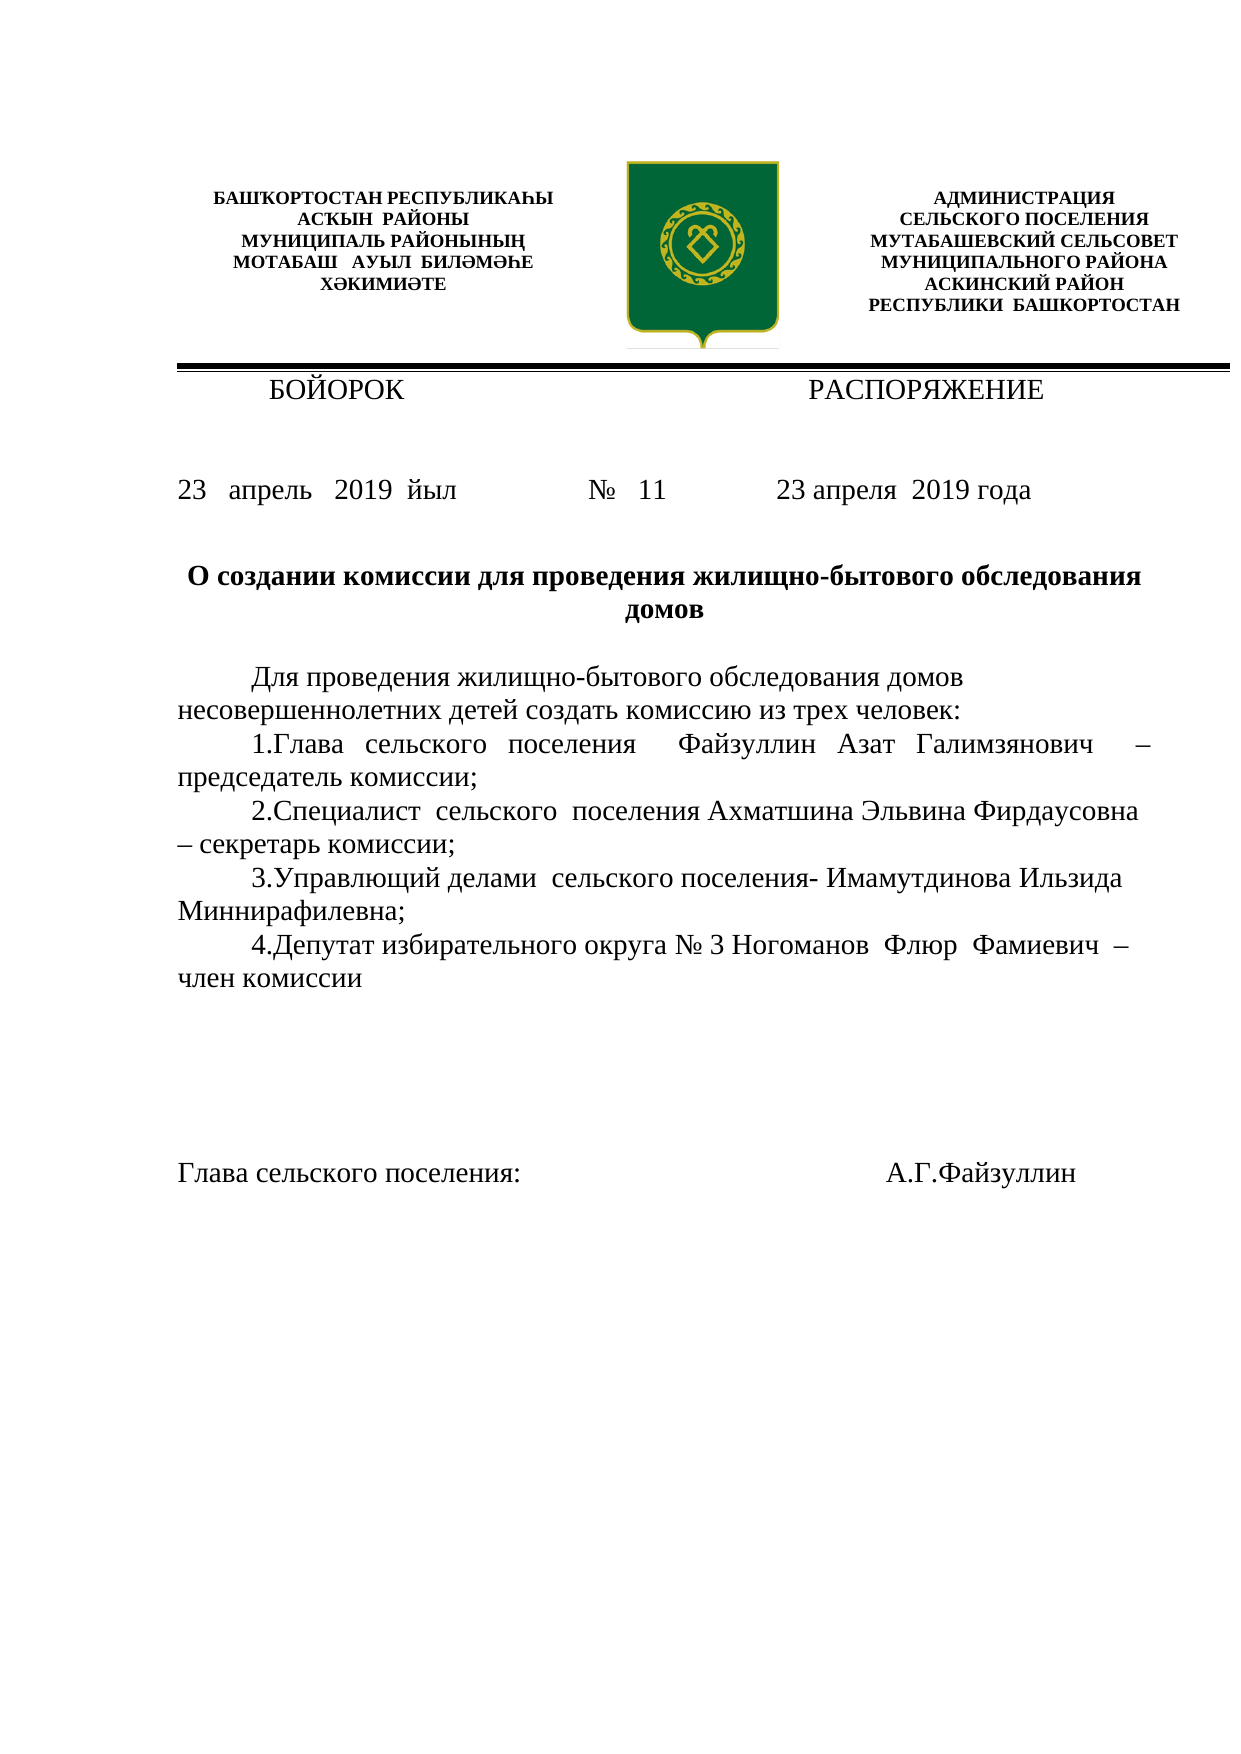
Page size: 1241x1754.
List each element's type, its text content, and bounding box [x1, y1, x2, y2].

table_header БАШҠОРТОСТАН РЕСПУБЛИКАҺЫ АСҠЫН РАЙОНЫ МУНИЦИПАЛЬ РАЙОНЫНЫҢ МОТАБАШ АУЫЛ БИЛӘМӘҺЕ ХӘКИМИӘТЕ [177, 118, 589, 363]
text О создании комиссии для проведения жилищно-бытового обследования домов [177, 558, 1152, 625]
text 23 апрель 2019 йыл № 11 23 апреля 2019 года [177, 472, 1152, 505]
text 2.Специалист сельского поселения Ахматшина Эльвина Фирдаусовна – секретарь комиссии; [177, 793, 1152, 860]
text 4.Депутат избирательного округа № 3 Ногоманов Флюр Фамиевич – член комиссии [177, 927, 1152, 994]
table_header [589, 118, 818, 363]
text 1.Глава сельского поселения Файзуллин Азат Галимзянович – председатель комиссии; [177, 726, 1152, 793]
text 3.Управлющий делами сельского поселения- Имамутдинова Ильзида Миннирафилевна; [177, 860, 1152, 927]
table_header АДМИНИСТРАЦИЯ СЕЛЬСКОГО ПОСЕЛЕНИЯ МУТАБАШЕВСКИЙ СЕЛЬСОВЕТ МУНИЦИПАЛЬНОГО РАЙОНА АСКИНСКИЙ РАЙОН РЕСПУБЛИКИ БАШКОРТОСТАН [818, 118, 1230, 363]
text Глава сельского поселения: А.Г.Файзуллин [177, 1155, 1152, 1188]
text Для проведения жилищно-бытового обследования домов несовершеннолетних детей создать комиссию из трех человек: [177, 659, 1152, 726]
text БОЙОРОК РАСПОРЯЖЕНИЕ [177, 372, 1152, 406]
picture [626, 161, 780, 349]
